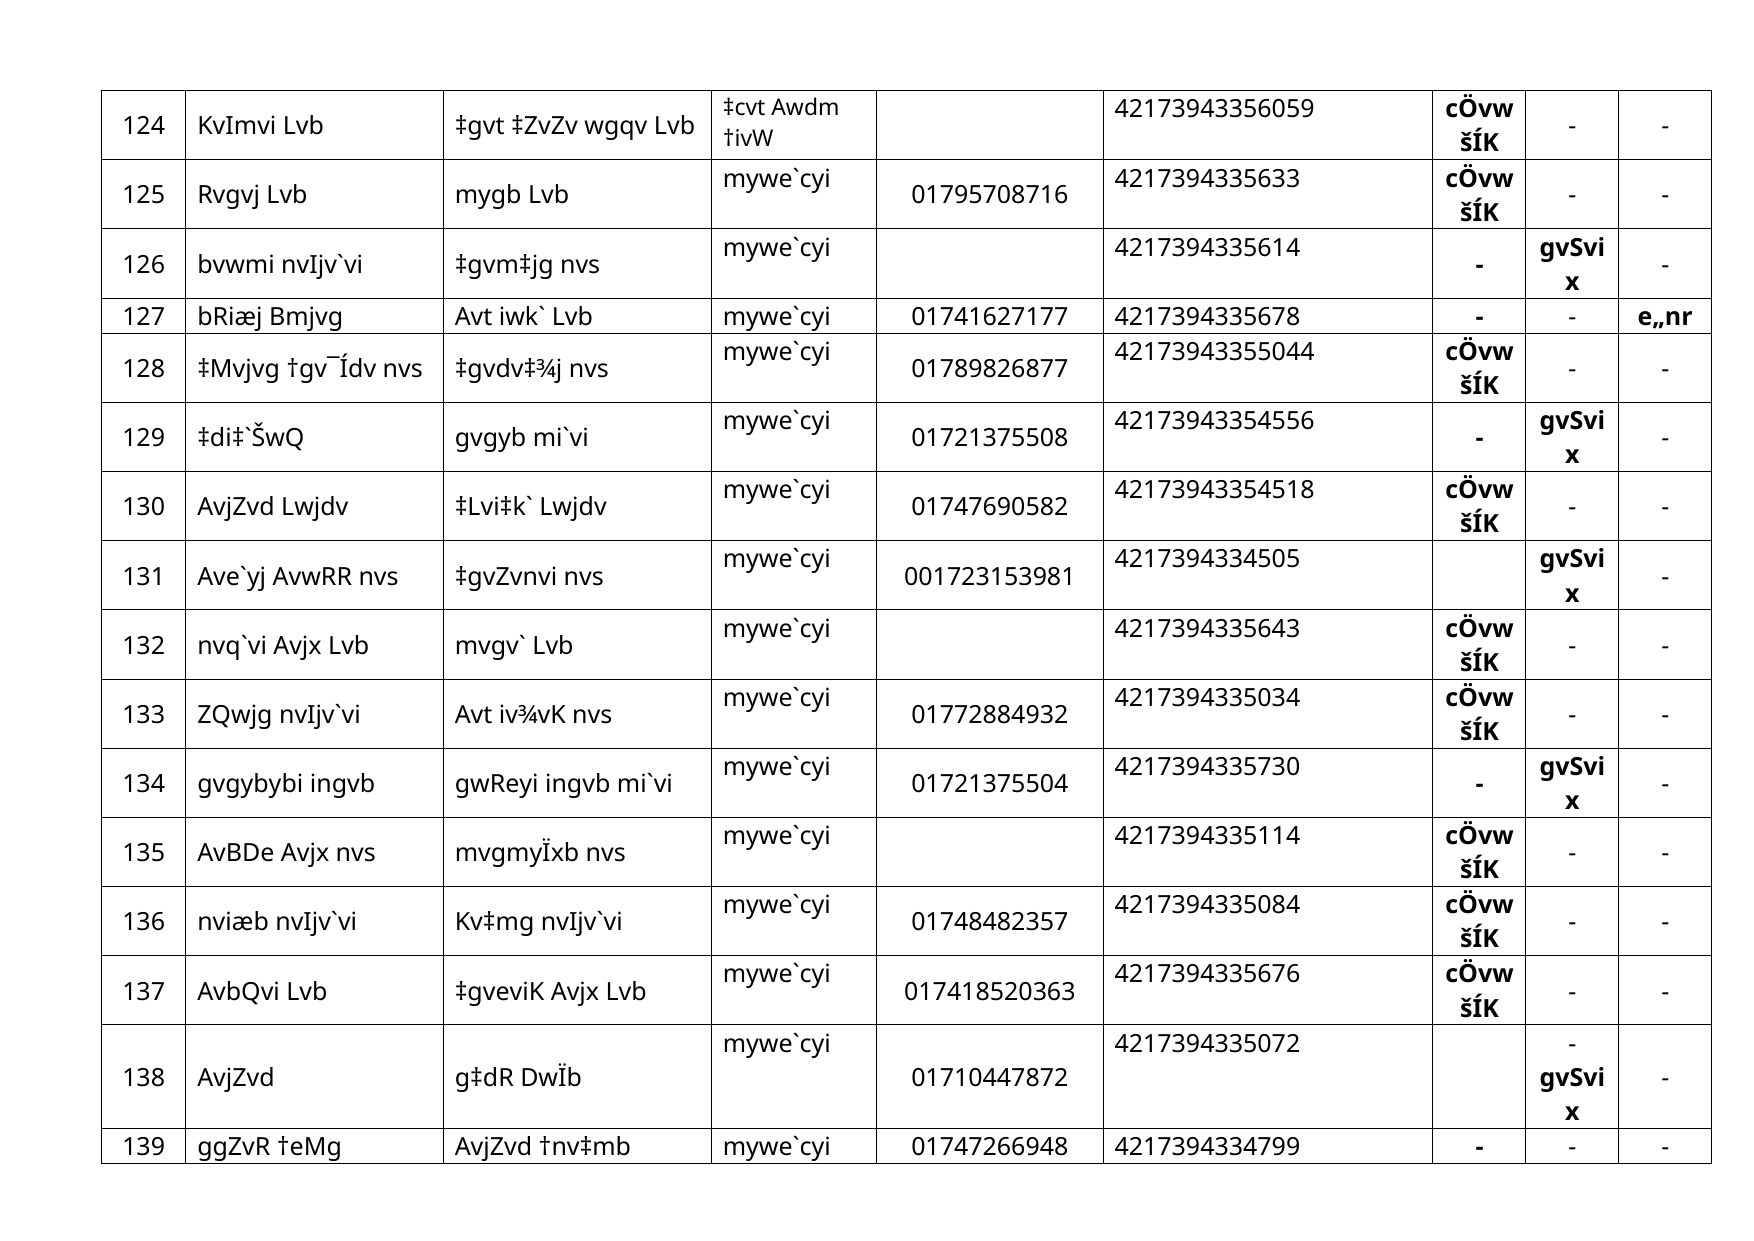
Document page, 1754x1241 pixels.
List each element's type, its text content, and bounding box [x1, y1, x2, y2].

table_cell 129 [102, 403, 185, 471]
table_cell 01741627177 [877, 299, 1103, 333]
table_cell mywe`cyi [712, 818, 876, 886]
table_cell [877, 818, 1103, 886]
table_cell 4217394335114 [1104, 818, 1432, 886]
table_cell 01772884932 [877, 680, 1103, 748]
table_cell cÖvwšÍK [1433, 610, 1525, 678]
table_cell - [1526, 610, 1618, 678]
table_cell mygb Lvb [444, 160, 711, 228]
table_cell ‡gveviK Avjx Lvb [444, 956, 711, 1024]
table_cell 136 [102, 887, 185, 955]
table_cell gvSvix [1526, 229, 1618, 297]
table_cell mywe`cyi [712, 160, 876, 228]
table_cell - [1526, 680, 1618, 748]
table_cell 4217394335730 [1104, 749, 1432, 817]
table_cell 4217394335643 [1104, 610, 1432, 678]
table_cell mywe`cyi [712, 680, 876, 748]
table_cell 01721375504 [877, 749, 1103, 817]
table_cell Ave`yj AvwRR nvs [186, 541, 443, 609]
table_cell - [1619, 91, 1711, 159]
table_cell mywe`cyi [712, 887, 876, 955]
table_cell mywe`cyi [712, 403, 876, 471]
table_cell nviæb nvIjv`vi [186, 887, 443, 955]
table_cell 017418520363 [877, 956, 1103, 1024]
table_cell 139 [102, 1129, 185, 1163]
table_cell 42173943355044 [1104, 334, 1432, 402]
table_cell Avt iwk` Lvb [444, 299, 711, 333]
table_cell [877, 229, 1103, 297]
table_cell 4217394334799 [1104, 1129, 1432, 1163]
table_cell 42173943356059 [1104, 91, 1432, 159]
table_cell cÖvwšÍK [1433, 334, 1525, 402]
table_cell AvjZvd †nv‡mb [444, 1129, 711, 1163]
table_cell - [1433, 403, 1525, 471]
table_cell - [1433, 229, 1525, 297]
table_cell ‡di‡`ŠwQ [186, 403, 443, 471]
table_cell AvbQvi Lvb [186, 956, 443, 1024]
table_cell ‡gvZvnvi nvs [444, 541, 711, 609]
table_cell 4217394335084 [1104, 887, 1432, 955]
table_cell - [1526, 160, 1618, 228]
table_cell Rvgvj Lvb [186, 160, 443, 228]
table_cell ggZvR †eMg [186, 1129, 443, 1163]
table_cell 124 [102, 91, 185, 159]
table_cell - [1433, 749, 1525, 817]
table_cell ‡Mvjvg †gv¯Ídv nvs [186, 334, 443, 402]
table_cell - [1619, 403, 1711, 471]
table_cell [877, 610, 1103, 678]
table_cell 01710447872 [877, 1025, 1103, 1127]
table_cell cÖvwšÍK [1433, 160, 1525, 228]
table_cell AvjZvd Lwjdv [186, 472, 443, 540]
table_cell 134 [102, 749, 185, 817]
table_cell 01789826877 [877, 334, 1103, 402]
table_cell 133 [102, 680, 185, 748]
table_cell 125 [102, 160, 185, 228]
table_cell 4217394335676 [1104, 956, 1432, 1024]
table_cell - [1619, 334, 1711, 402]
table_cell cÖvwšÍK [1433, 956, 1525, 1024]
table_cell mywe`cyi [712, 1025, 876, 1127]
table_cell mywe`cyi [712, 541, 876, 609]
table_cell cÖvwšÍK [1433, 818, 1525, 886]
table_cell ‡Lvi‡k` Lwjdv [444, 472, 711, 540]
table_cell bvwmi nvIjv`vi [186, 229, 443, 297]
table_cell ‡cvt Awdm †ivW [712, 91, 876, 159]
table_cell mvgmyÏxb nvs [444, 818, 711, 886]
table_cell - [1619, 680, 1711, 748]
table_cell 132 [102, 610, 185, 678]
table_cell - [1619, 472, 1711, 540]
table_cell - [1526, 472, 1618, 540]
table_cell mywe`cyi [712, 1129, 876, 1163]
table_cell [1433, 1025, 1525, 1127]
table_cell ZQwjg nvIjv`vi [186, 680, 443, 748]
table_cell - [1619, 956, 1711, 1024]
table_cell mywe`cyi [712, 610, 876, 678]
table_cell [1433, 541, 1525, 609]
table_cell Kv‡mg nvIjv`vi [444, 887, 711, 955]
table_cell 137 [102, 956, 185, 1024]
table_cell 42173943354556 [1104, 403, 1432, 471]
table_cell 131 [102, 541, 185, 609]
table_cell - [1526, 956, 1618, 1024]
table_cell - [1619, 887, 1711, 955]
table_cell - [1526, 334, 1618, 402]
table_cell mvgv` Lvb [444, 610, 711, 678]
table_cell 01747690582 [877, 472, 1103, 540]
table_cell 01721375508 [877, 403, 1103, 471]
table_cell - [1526, 1129, 1618, 1163]
table_cell gvgybybi ingvb [186, 749, 443, 817]
table_cell 4217394335072 [1104, 1025, 1432, 1127]
table_cell 138 [102, 1025, 185, 1127]
table_cell - [1526, 818, 1618, 886]
table_cell 01795708716 [877, 160, 1103, 228]
table_cell AvBDe Avjx nvs [186, 818, 443, 886]
table_cell - [1526, 91, 1618, 159]
table_cell mywe`cyi [712, 956, 876, 1024]
table_cell mywe`cyi [712, 299, 876, 333]
table_cell Avt iv¾vK nvs [444, 680, 711, 748]
table_cell gvSvix [1526, 541, 1618, 609]
table_cell - [1619, 1129, 1711, 1163]
table_cell KvImvi Lvb [186, 91, 443, 159]
table_cell AvjZvd [186, 1025, 443, 1127]
table_cell - [1619, 1025, 1711, 1127]
table_cell mywe`cyi [712, 749, 876, 817]
table_cell - [1526, 887, 1618, 955]
table_cell 127 [102, 299, 185, 333]
table_cell cÖvwšÍK [1433, 472, 1525, 540]
table_cell 135 [102, 818, 185, 886]
table_cell ‡gvm‡jg nvs [444, 229, 711, 297]
table_cell gvSvix [1526, 749, 1618, 817]
table_cell mywe`cyi [712, 334, 876, 402]
table_cell 4217394334505 [1104, 541, 1432, 609]
table_cell cÖvwšÍK [1433, 91, 1525, 159]
table_cell cÖvwšÍK [1433, 680, 1525, 748]
table_cell bRiæj Bmjvg [186, 299, 443, 333]
table_cell 42173943354518 [1104, 472, 1432, 540]
table_cell gvSvix [1526, 403, 1618, 471]
table_cell 4217394335034 [1104, 680, 1432, 748]
table_cell mywe`cyi [712, 472, 876, 540]
table_cell cÖvwšÍK [1433, 887, 1525, 955]
table_cell g‡dR DwÏb [444, 1025, 711, 1127]
table_cell e„nr [1619, 299, 1711, 333]
table_cell - [1619, 160, 1711, 228]
table_cell 126 [102, 229, 185, 297]
table_cell nvq`vi Avjx Lvb [186, 610, 443, 678]
table_cell gwReyi ingvb mi`vi [444, 749, 711, 817]
table_cell - gvSvix [1526, 1025, 1618, 1127]
table_cell - [1619, 610, 1711, 678]
table_cell 01748482357 [877, 887, 1103, 955]
table_cell ‡gvt ‡ZvZv wgqv Lvb [444, 91, 711, 159]
table_cell - [1619, 541, 1711, 609]
table_cell - [1619, 818, 1711, 886]
table_cell 001723153981 [877, 541, 1103, 609]
table_cell gvgyb mi`vi [444, 403, 711, 471]
table_cell - cÖvwšÍK [1433, 1129, 1525, 1163]
table_cell 128 [102, 334, 185, 402]
table_cell 01747266948 [877, 1129, 1103, 1163]
table_cell 130 [102, 472, 185, 540]
table_cell 4217394335633 [1104, 160, 1432, 228]
table_cell - [1433, 299, 1525, 333]
table_cell mywe`cyi [712, 229, 876, 297]
table_cell - [1526, 299, 1618, 333]
table_cell - [1619, 229, 1711, 297]
table_cell 4217394335678 [1104, 299, 1432, 333]
table_cell - [1619, 749, 1711, 817]
table_cell 4217394335614 [1104, 229, 1432, 297]
table_cell ‡gvdv‡¾j nvs [444, 334, 711, 402]
table_cell [877, 91, 1103, 159]
